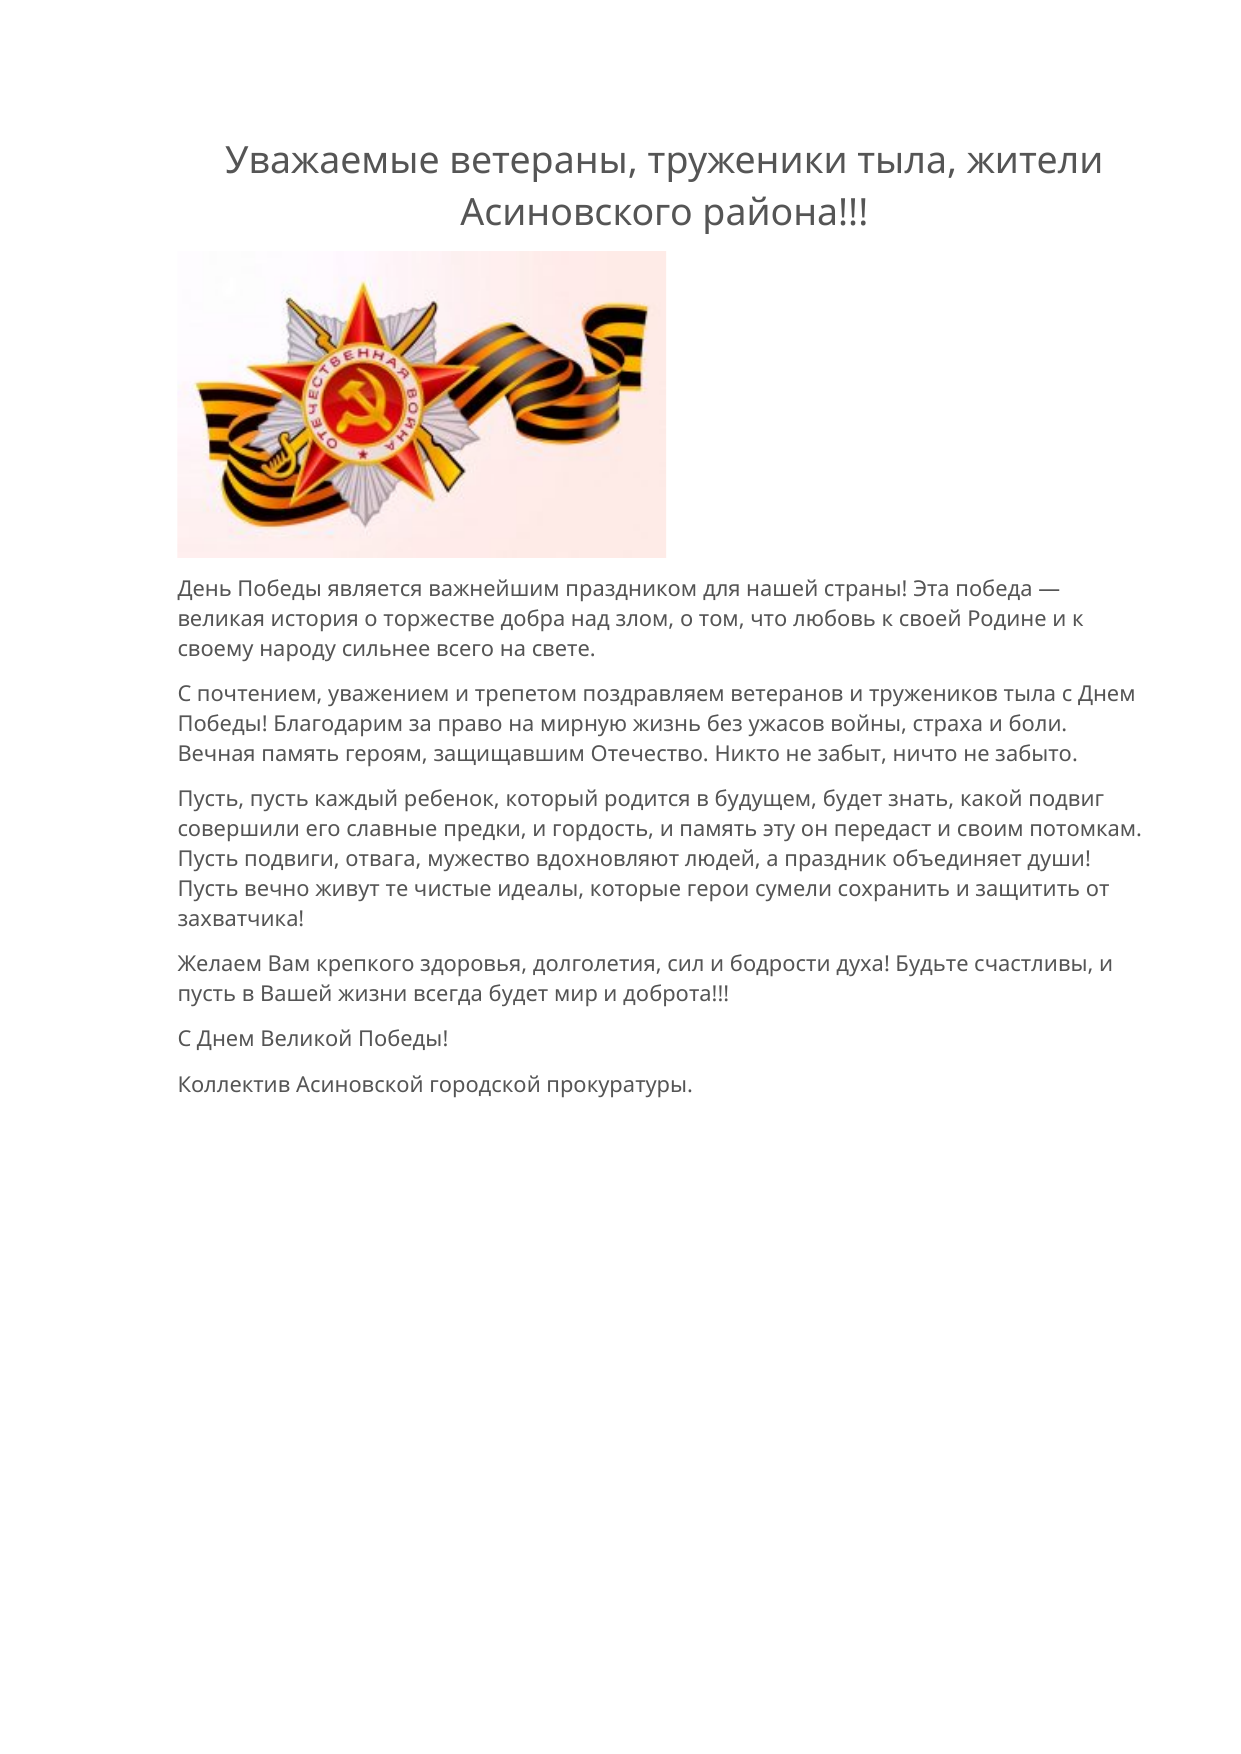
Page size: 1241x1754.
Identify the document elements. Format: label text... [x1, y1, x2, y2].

text Уважаемые ветераны, труженики тыла, жители Асиновского района!!! [177, 134, 1152, 236]
text С почтением, уважением и трепетом поздравляем ветеранов и тружеников тыла с Днем Победы! Благодарим за право на мирную жизнь без ужасов войны, страха и боли. Вечная память героям, защищавшим Отечество. Никто не забыт, ничто не забыто. [177, 678, 1152, 768]
text Желаем Вам крепкого здоровья, долголетия, сил и бодрости духа! Будьте счастливы, и пусть в Вашей жизни всегда будет мир и доброта!!! [177, 948, 1152, 1007]
text Коллектив Асиновской городской прокуратуры. [177, 1068, 1152, 1098]
picture [177, 251, 667, 558]
text С Днем Великой Победы! [177, 1023, 1152, 1053]
text Пусть, пусть каждый ребенок, который родится в будущем, будет знать, какой подвиг совершили его славные предки, и гордость, и память эту он передаст и своим потомкам. Пусть подвиги, отвага, мужество вдохновляют людей, а праздник объединяет души! Пусть вечно живут те чистые идеалы, которые герои сумели сохранить и защитить от захватчика! [177, 783, 1152, 932]
text День Победы является важнейшим праздником для нашей страны! Эта победа — великая история о торжестве добра над злом, о том, что любовь к своей Родине и к своему народу сильнее всего на свете. [177, 573, 1152, 663]
